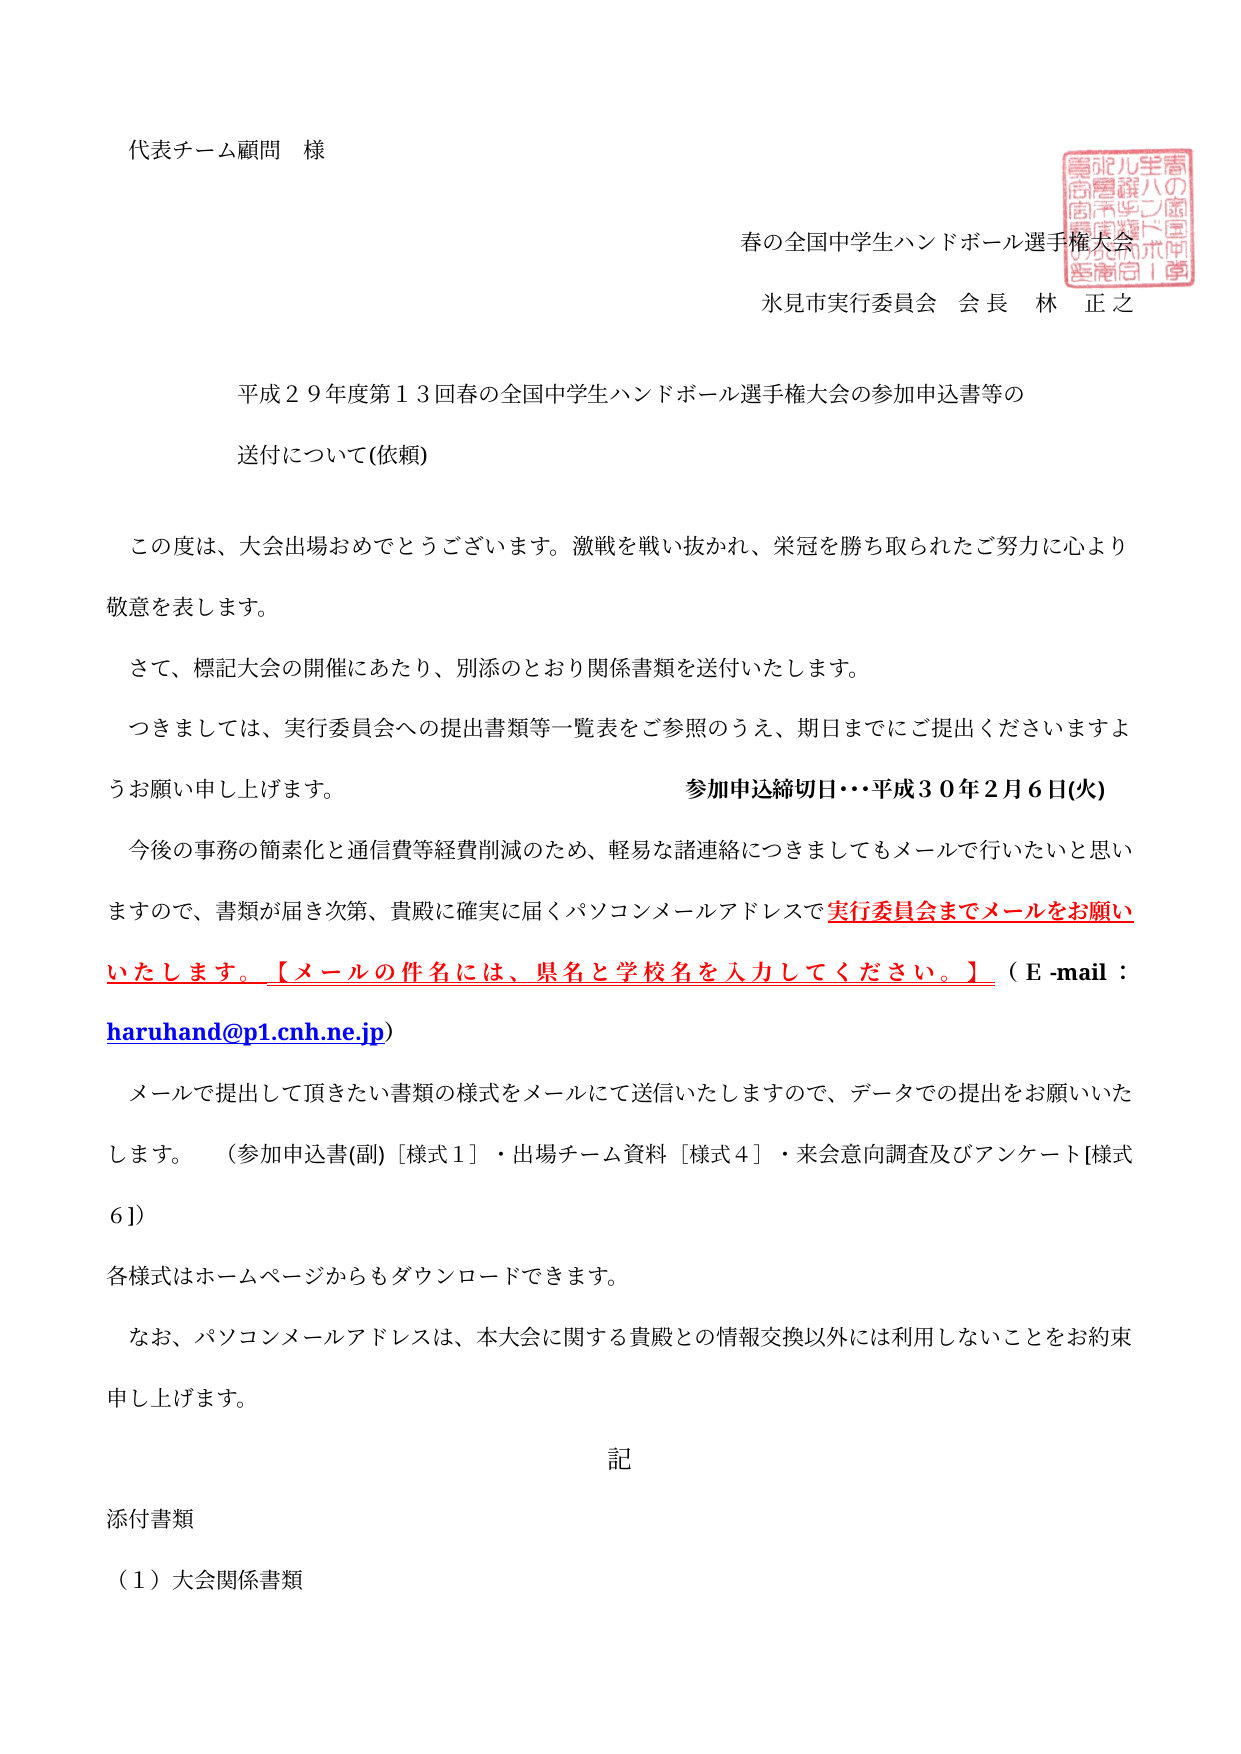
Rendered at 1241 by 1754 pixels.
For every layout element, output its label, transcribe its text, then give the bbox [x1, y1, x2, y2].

text さて、標記大会の開催にあたり、別添のとおり関係書類を送付いたします。 [106, 636, 1134, 697]
picture [1057, 144, 1199, 295]
text 代表チーム顧問 様 [106, 119, 1134, 180]
text 添付書類 [106, 1488, 1134, 1549]
text この度は、大会出場おめでとうございます。激戦を戦い抜かれ、栄冠を勝ち取られたご努力に心より敬意を表します。 [106, 514, 1134, 636]
text 氷見市実行委員会 会 長 林 正 之 [106, 271, 1134, 332]
text つきましては、実行委員会への提出書類等一覧表をご参照のうえ、期日までにご提出くださいますようお願い申し上げます。 参加申込締切日･･･平成３０年２月６日(火) [106, 697, 1134, 819]
text 送付について(依頼) [106, 423, 1134, 484]
text メールで提出して頂きたい書類の様式をメールにて送信いたしますので、データでの提出をお願いいたします。 （参加申込書(副)［様式１］・出場チーム資料［様式４］・来会意向調査及びアンケート[様式６]） [106, 1062, 1134, 1244]
text 平成２９年度第１３回春の全国中学生ハンドボール選手権大会の参加申込書等の [106, 362, 1134, 423]
text なお、パソコンメールアドレスは、本大会に関する貴殿との情報交換以外には利用しないことをお約束申し上げます。 [106, 1305, 1134, 1427]
text 春の全国中学生ハンドボール選手権大会 [106, 210, 1134, 271]
text （１）大会関係書類 [106, 1549, 1134, 1609]
text 今後の事務の簡素化と通信費等経費削減のため、軽易な諸連絡につきましてもメールで行いたいと思いますので、書類が届き次第、貴殿に確実に届くパソコンメールアドレスで実行委員会までメールをお願いいたします。【メールの件名には、県名と学校名を入力してください。】（Ｅ-mail：haruhand@p1.cnh.ne.jp） [106, 819, 1134, 1062]
text 各様式はホームページからもダウンロードできます。 [106, 1244, 1134, 1305]
subtitle 記 [106, 1427, 1134, 1488]
